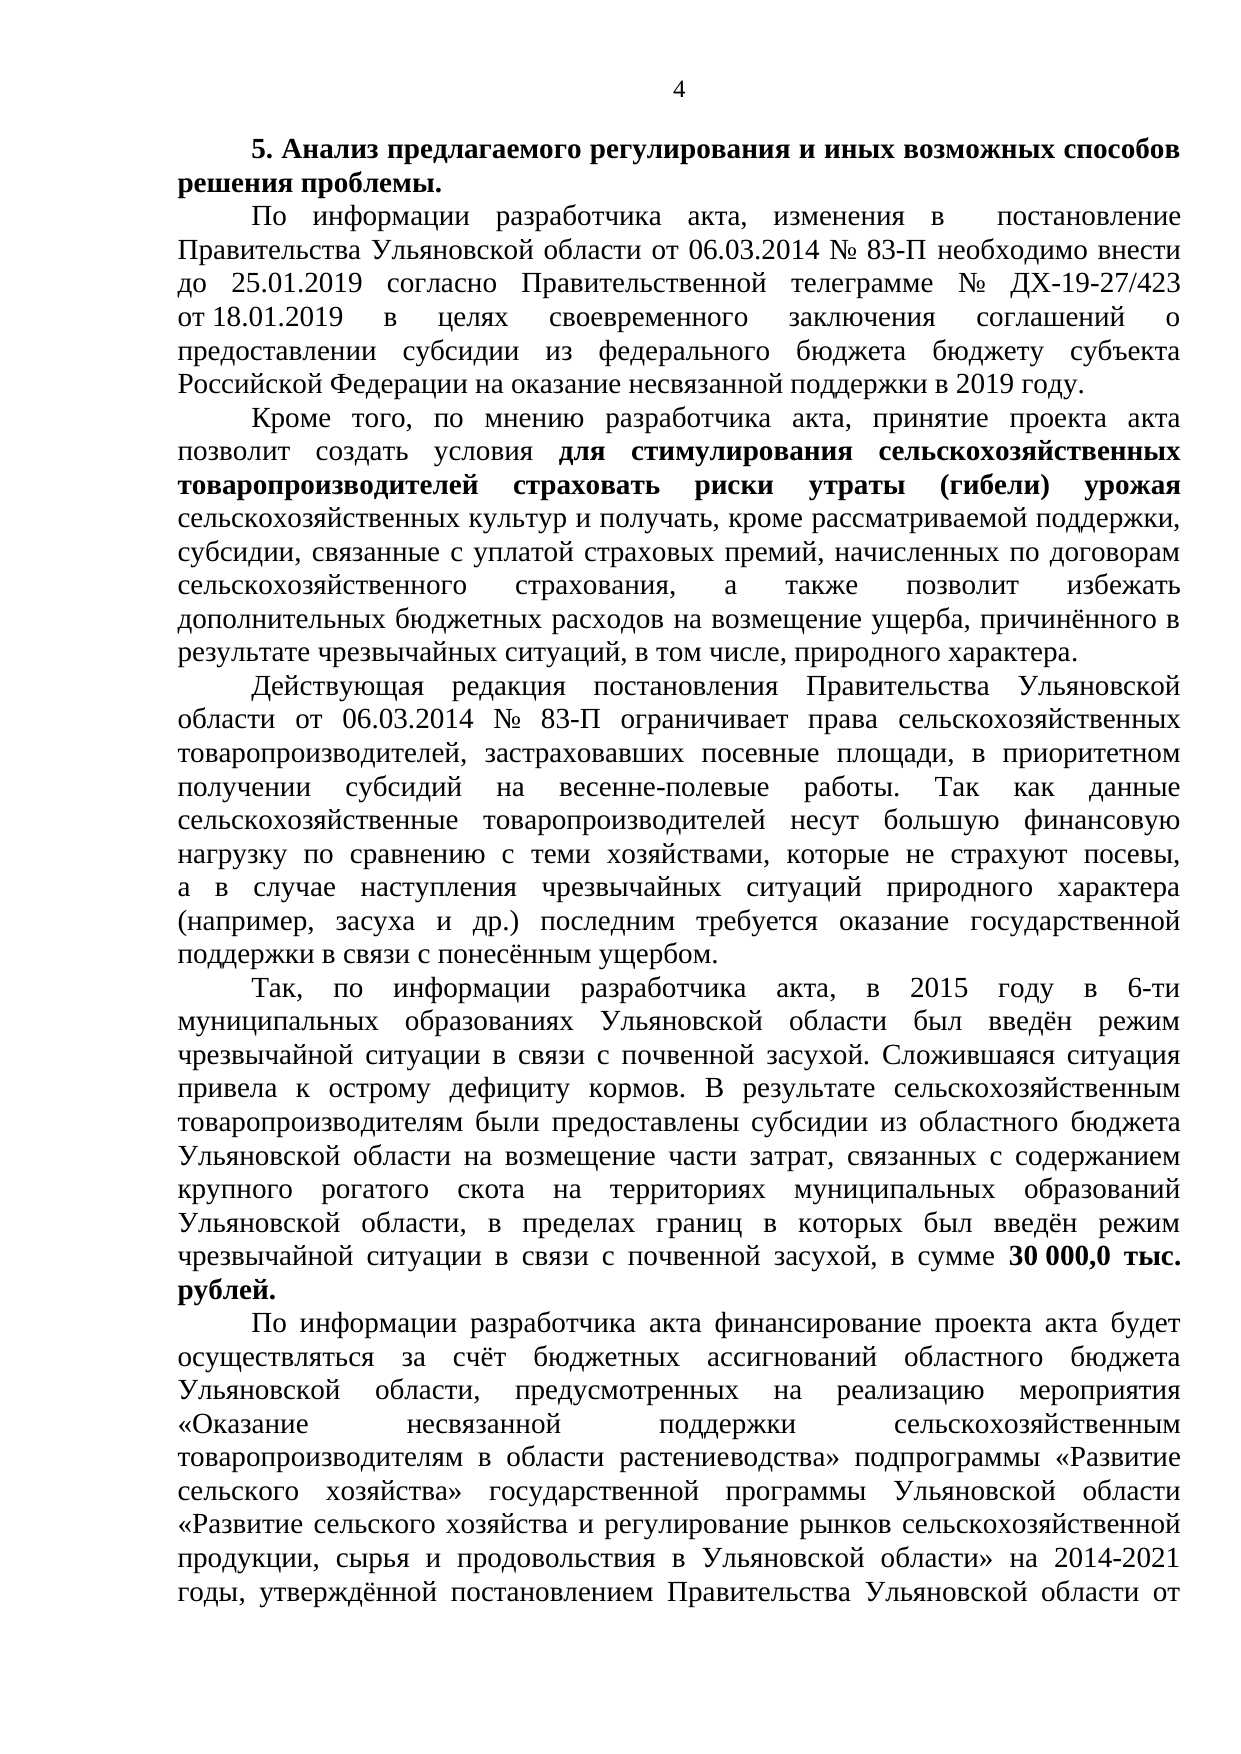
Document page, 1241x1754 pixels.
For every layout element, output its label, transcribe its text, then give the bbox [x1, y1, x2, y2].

text Кроме того, по мнению разработчика акта, принятие проекта акта позволит создать условия для стимулирования сельскохозяйственных товаропроизводителей страховать риски утраты (гибели) урожая сельскохозяйственных культур и получать, кроме рассматриваемой поддержки, субсидии, связанные с уплатой страховых премий, начисленных по договорам сельскохозяйственного страхования, а также позволит избежать дополнительных бюджетных расходов на возмещение ущерба, причинённого в результате чрезвычайных ситуаций, в том числе, природного характера. [177, 400, 1181, 668]
text Действующая редакция постановления Правительства Ульяновской области от 06.03.2014 № 83-П ограничивает права сельскохозяйственных товаропроизводителей, застраховавших посевные площади, в приоритетном получении субсидий на весенне-полевые работы. Так как данные сельскохозяйственные товаропроизводителей несут большую финансовую нагрузку по сравнению с теми хозяйствами, которые не страхуют посевы, а в случае наступления чрезвычайных ситуаций природного характера (например, засуха и др.) последним требуется оказание государственной поддержки в связи с понесённым ущербом. [177, 668, 1181, 970]
text 5. Анализ предлагаемого регулирования и иных возможных способов решения проблемы. [177, 131, 1181, 198]
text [177, 1305, 1181, 1607]
text Так, по информации разработчика акта, в 2015 году в 6-ти муниципальных образованиях Ульяновской области был введён режим чрезвычайной ситуации в связи с почвенной засухой. Сложившаяся ситуация привела к острому дефициту кормов. В результате сельскохозяйственным товаропроизводителям были предоставлены субсидии из областного бюджета Ульяновской области на возмещение части затрат, связанных с содержанием крупного рогатого скота на территориях муниципальных образований Ульяновской области, в пределах границ в которых был введён режим чрезвычайной ситуации в связи с почвенной засухой, в сумме 30 000,0 тыс. рублей. [177, 970, 1181, 1305]
text По информации разработчика акта, изменения в постановление Правительства Ульяновской области от 06.03.2014 № 83-П необходимо внести до 25.01.2019 согласно Правительственной телеграмме № ДХ-19-27/423 от 18.01.2019 в целях своевременного заключения соглашений о предоставлении субсидии из федерального бюджета бюджету субъекта Российской Федерации на оказание несвязанной поддержки в 2019 году. [177, 198, 1181, 400]
